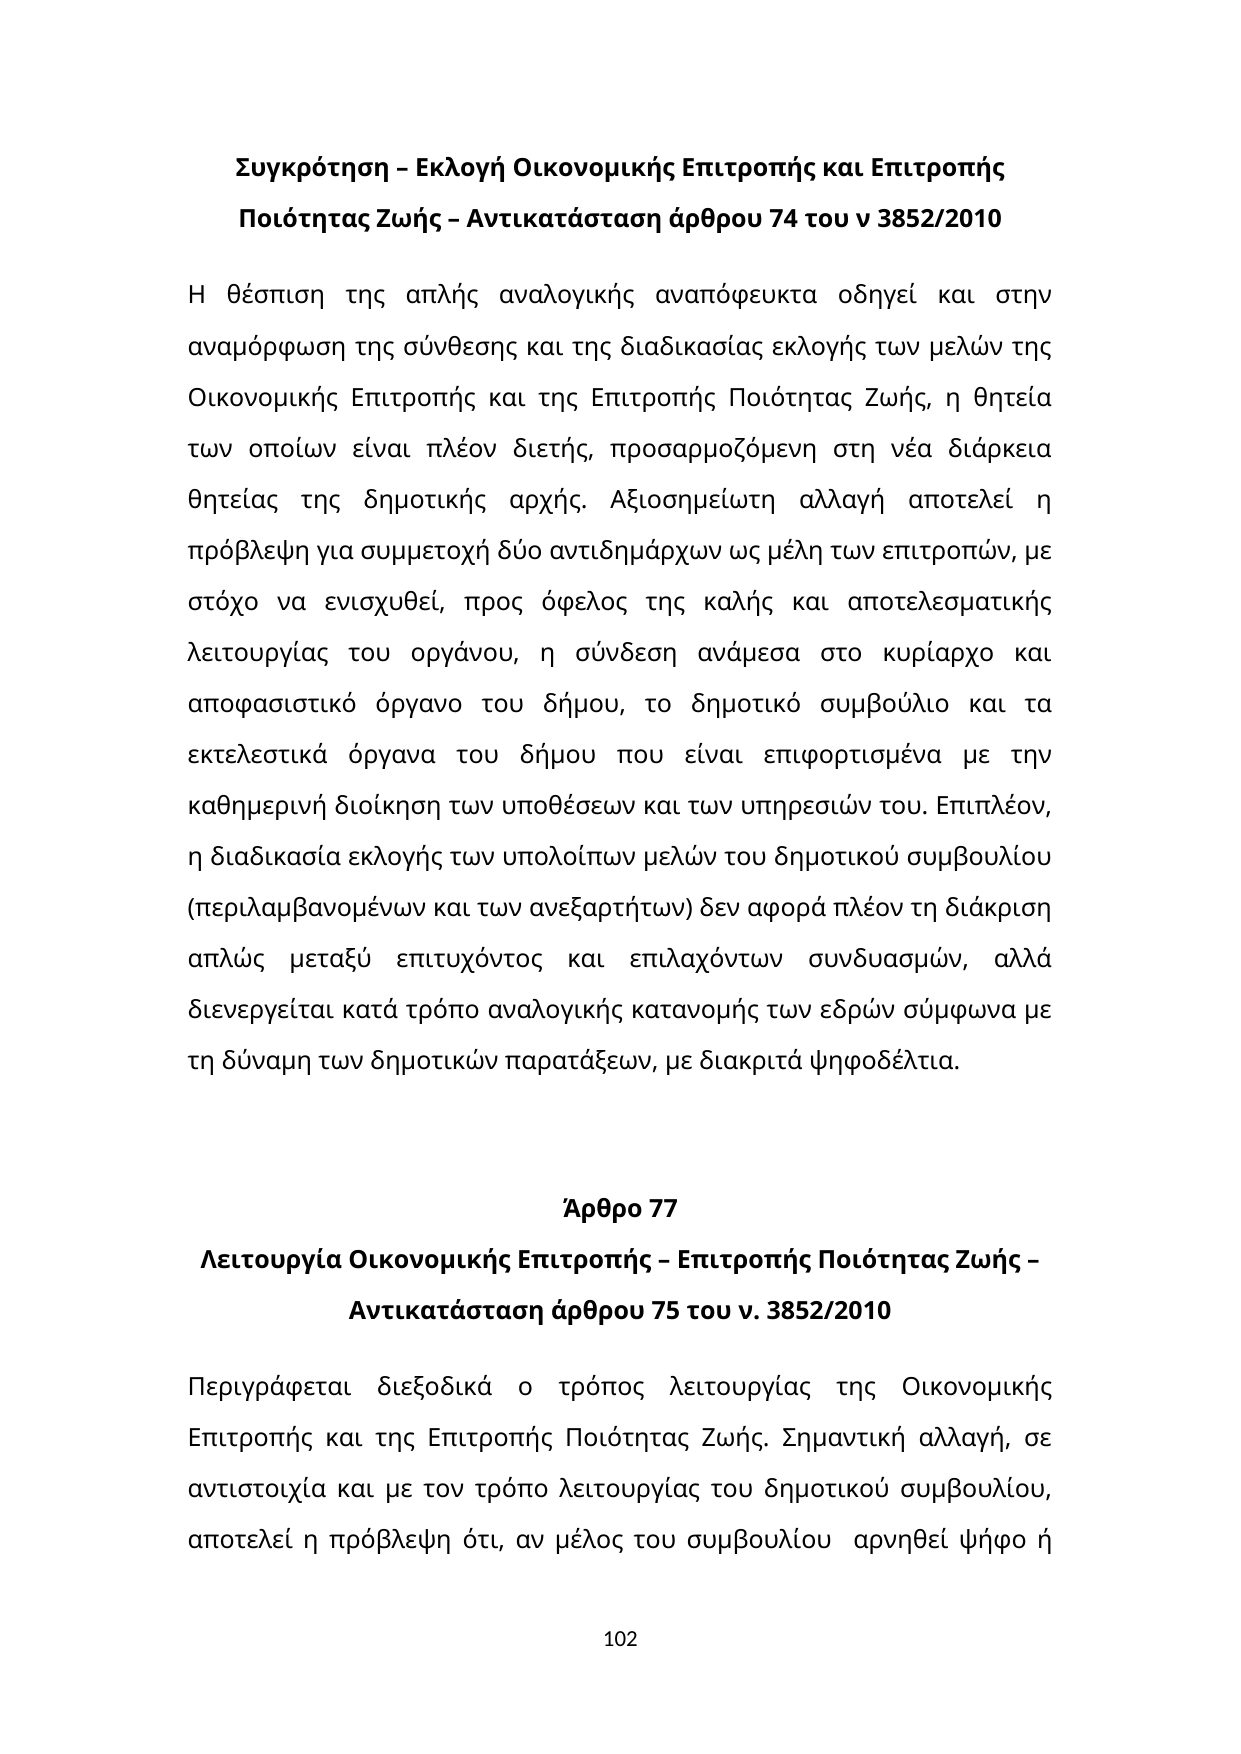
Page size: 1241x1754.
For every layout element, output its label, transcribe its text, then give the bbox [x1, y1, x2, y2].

text Η θέσπιση της απλής αναλογικής αναπόφευκτα οδηγεί και στην αναμόρφωση της σύνθεσης και της διαδικασίας εκλογής των μελών της Οικονομικής Επιτροπής και της Επιτροπής Ποιότητας Ζωής, η θητεία των οποίων είναι πλέον διετής, προσαρμοζόμενη στη νέα διάρκεια θητείας της δημοτικής αρχής. Αξιοσημείωτη αλλαγή αποτελεί η πρόβλεψη για συμμετοχή δύο αντιδημάρχων ως μέλη των επιτροπών, με στόχο να ενισχυθεί, προς όφελος της καλής και αποτελεσματικής λειτουργίας του οργάνου, η σύνδεση ανάμεσα στο κυρίαρχο και αποφασιστικό όργανο του δήμου, το δημοτικό συμβούλιο και τα εκτελεστικά όργανα του δήμου που είναι επιφορτισμένα με την καθημερινή διοίκηση των υποθέσεων και των υπηρεσιών του. Επιπλέον, η διαδικασία εκλογής των υπολοίπων μελών του δημοτικού συμβουλίου (περιλαμβανομένων και των ανεξαρτήτων) δεν αφορά πλέον τη διάκριση απλώς μεταξύ επιτυχόντος και επιλαχόντων συνδυασμών, αλλά διενεργείται κατά τρόπο αναλογικής κατανομής των εδρών σύμφωνα με τη δύναμη των δημοτικών παρατάξεων, με διακριτά ψηφοδέλτια. [187, 277, 1053, 1077]
text Συγκρότηση – Εκλογή Οικονομικής Επιτροπής και Επιτροπής Ποιότητας Ζωής – Αντικατάσταση άρθρου 74 του ν 3852/2010 [187, 150, 1053, 235]
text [187, 1369, 1053, 1556]
text Λειτουργία Οικονομικής Επιτροπής – Επιτροπής Ποιότητας Ζωής – Αντικατάσταση άρθρου 75 του ν. 3852/2010 [187, 1242, 1053, 1327]
text Άρθρο 77 [187, 1191, 1053, 1225]
